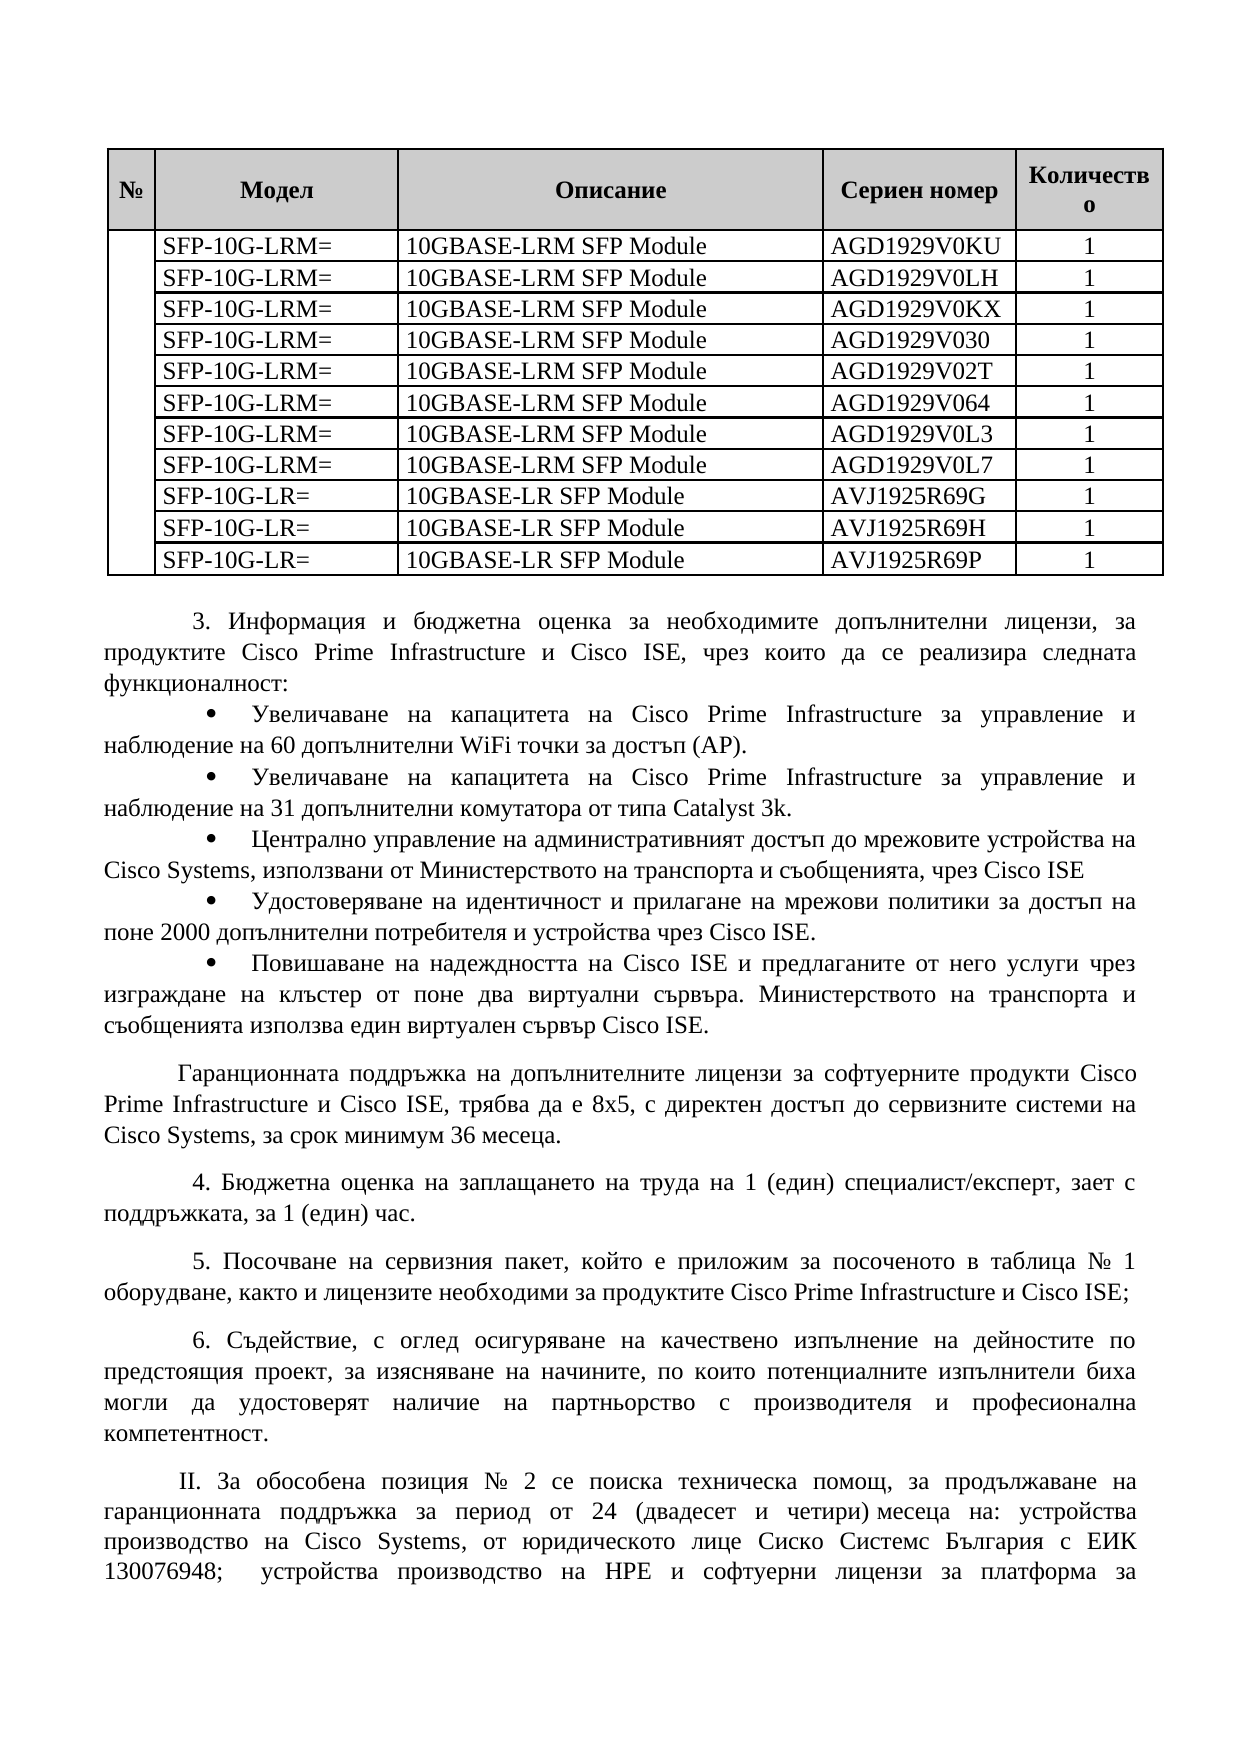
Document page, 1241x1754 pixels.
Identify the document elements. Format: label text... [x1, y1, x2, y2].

table_cell SFP-10G-LRM= [156, 387, 397, 416]
table_cell 1 [1017, 387, 1162, 416]
list Удостоверяване на идентичност и прилагане на мрежови политики за достъп на поне 2000 допълнителни потребителя и устройства чрез Cisco ISE. [103, 886, 1137, 946]
list Увеличаване на капацитета на Cisco Prime Infrastructure за управление и наблюдение на 60 допълнителни WiFi точки за достъп (AP). [103, 699, 1137, 759]
list Централно управление на административният достъп до мрежовите устройства на Cisco Systems, използвани от Министерството на транспорта и съобщенията, чрез Cisco ISE [103, 824, 1137, 883]
table_header Количество [1017, 150, 1162, 229]
table_cell 10GBASE-LRM SFP Module [399, 325, 822, 354]
table_cell 1 [1017, 325, 1162, 354]
table_cell 10GBASE-LRM SFP Module [399, 387, 822, 416]
table_cell SFP-10G-LRM= [156, 231, 397, 260]
table_cell 10GBASE-LRM SFP Module [399, 262, 822, 291]
table_cell SFP-10G-LRM= [156, 294, 397, 323]
list Повишаване на надеждността на Cisco ISE и предлаганите от него услуги чрез изграждане на клъстер от поне два виртуални сървъра. Министерството на транспорта и съобщенията използва един виртуален сървър Cisco ISE. [103, 948, 1137, 1039]
text 5. Посочване на сервизния пакет, който е приложим за посоченото в таблица № 1 оборудване, както и лицензите необходими за продуктите Cisco Prime Infrastructure и Cisco ISE; [103, 1246, 1137, 1306]
text Гаранционната поддръжка на допълнителните лицензи за софтуерните продукти Cisco Prime Infrastructure и Cisco ISE, трябва да е 8х5, с директен достъп до сервизните системи на Cisco Systems, за срок минимум 36 месеца. [103, 1058, 1137, 1148]
table_cell AGD1929V064 [824, 387, 1015, 416]
table_cell SFP-10G-LRM= [156, 450, 397, 479]
table_cell 10GBASE-LRM SFP Module [399, 419, 822, 448]
table_cell SFP-10G-LR= [156, 512, 397, 541]
list 3. Информация и бюджетна оценка за необходимите допълнителни лицензи, за продуктите Cisco Prime Infrastructure и Cisco ISE, чрез които да се реализира следната функционалност: [103, 606, 1137, 697]
table_cell SFP-10G-LRM= [156, 262, 397, 291]
table_cell 10GBASE-LR SFP Module [399, 512, 822, 541]
table_header Сериен номер [824, 150, 1015, 229]
table_cell 10GBASE-LR SFP Module [399, 544, 822, 574]
table_cell 10GBASE-LRM SFP Module [399, 231, 822, 260]
list Увеличаване на капацитета на Cisco Prime Infrastructure за управление и наблюдение на 31 допълнителни комутатора от типа Catalyst 3k. [103, 762, 1137, 821]
table_cell 1 [1017, 262, 1162, 291]
table_cell 1 [1017, 544, 1162, 574]
table_cell SFP-10G-LRM= [156, 419, 397, 448]
table_cell 10GBASE-LR SFP Module [399, 481, 822, 510]
table_cell SFP-10G-LRM= [156, 356, 397, 385]
table_cell AGD1929V02T [824, 356, 1015, 385]
table_header № [109, 150, 154, 229]
text 6. Съдействие, с оглед осигуряване на качествено изпълнение на дейностите по предстоящия проект, за изясняване на начините, по които потенциалните изпълнители биха могли да удостоверят наличие на партньорство с производителя и професионална компетентност. [103, 1325, 1137, 1447]
table_header Описание [399, 150, 822, 229]
table_cell 1 [1017, 231, 1162, 260]
table_cell AGD1929V0KU [824, 231, 1015, 260]
table_cell AGD1929V0L3 [824, 419, 1015, 448]
table_cell AGD1929V030 [824, 325, 1015, 354]
table_cell SFP-10G-LR= [156, 481, 397, 510]
table_cell 1 [1017, 419, 1162, 448]
table_cell AGD1929V0KX [824, 294, 1015, 323]
table_cell AVJ1925R69P [824, 544, 1015, 574]
table_cell 10GBASE-LRM SFP Module [399, 356, 822, 385]
text 4. Бюджетна оценка на заплащането на труда на 1 (един) специалист/експерт, зает с поддръжката, за 1 (един) час. [103, 1167, 1137, 1227]
table_cell SFP-10G-LR= [156, 544, 397, 574]
table_cell AGD1929V0LH [824, 262, 1015, 291]
table_cell 10GBASE-LRM SFP Module [399, 450, 822, 479]
table_header Модел [156, 150, 397, 229]
table_cell 1 [1017, 481, 1162, 510]
table_cell AVJ1925R69G [824, 481, 1015, 510]
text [103, 1466, 1137, 1585]
table_cell 1 [1017, 512, 1162, 541]
table_cell AGD1929V0L7 [824, 450, 1015, 479]
table_cell 1 [1017, 450, 1162, 479]
table_cell 1 [1017, 294, 1162, 323]
table_cell SFP-10G-LRM= [156, 325, 397, 354]
table_cell 1 [1017, 356, 1162, 385]
table_cell 10GBASE-LRM SFP Module [399, 294, 822, 323]
table_cell AVJ1925R69H [824, 512, 1015, 541]
